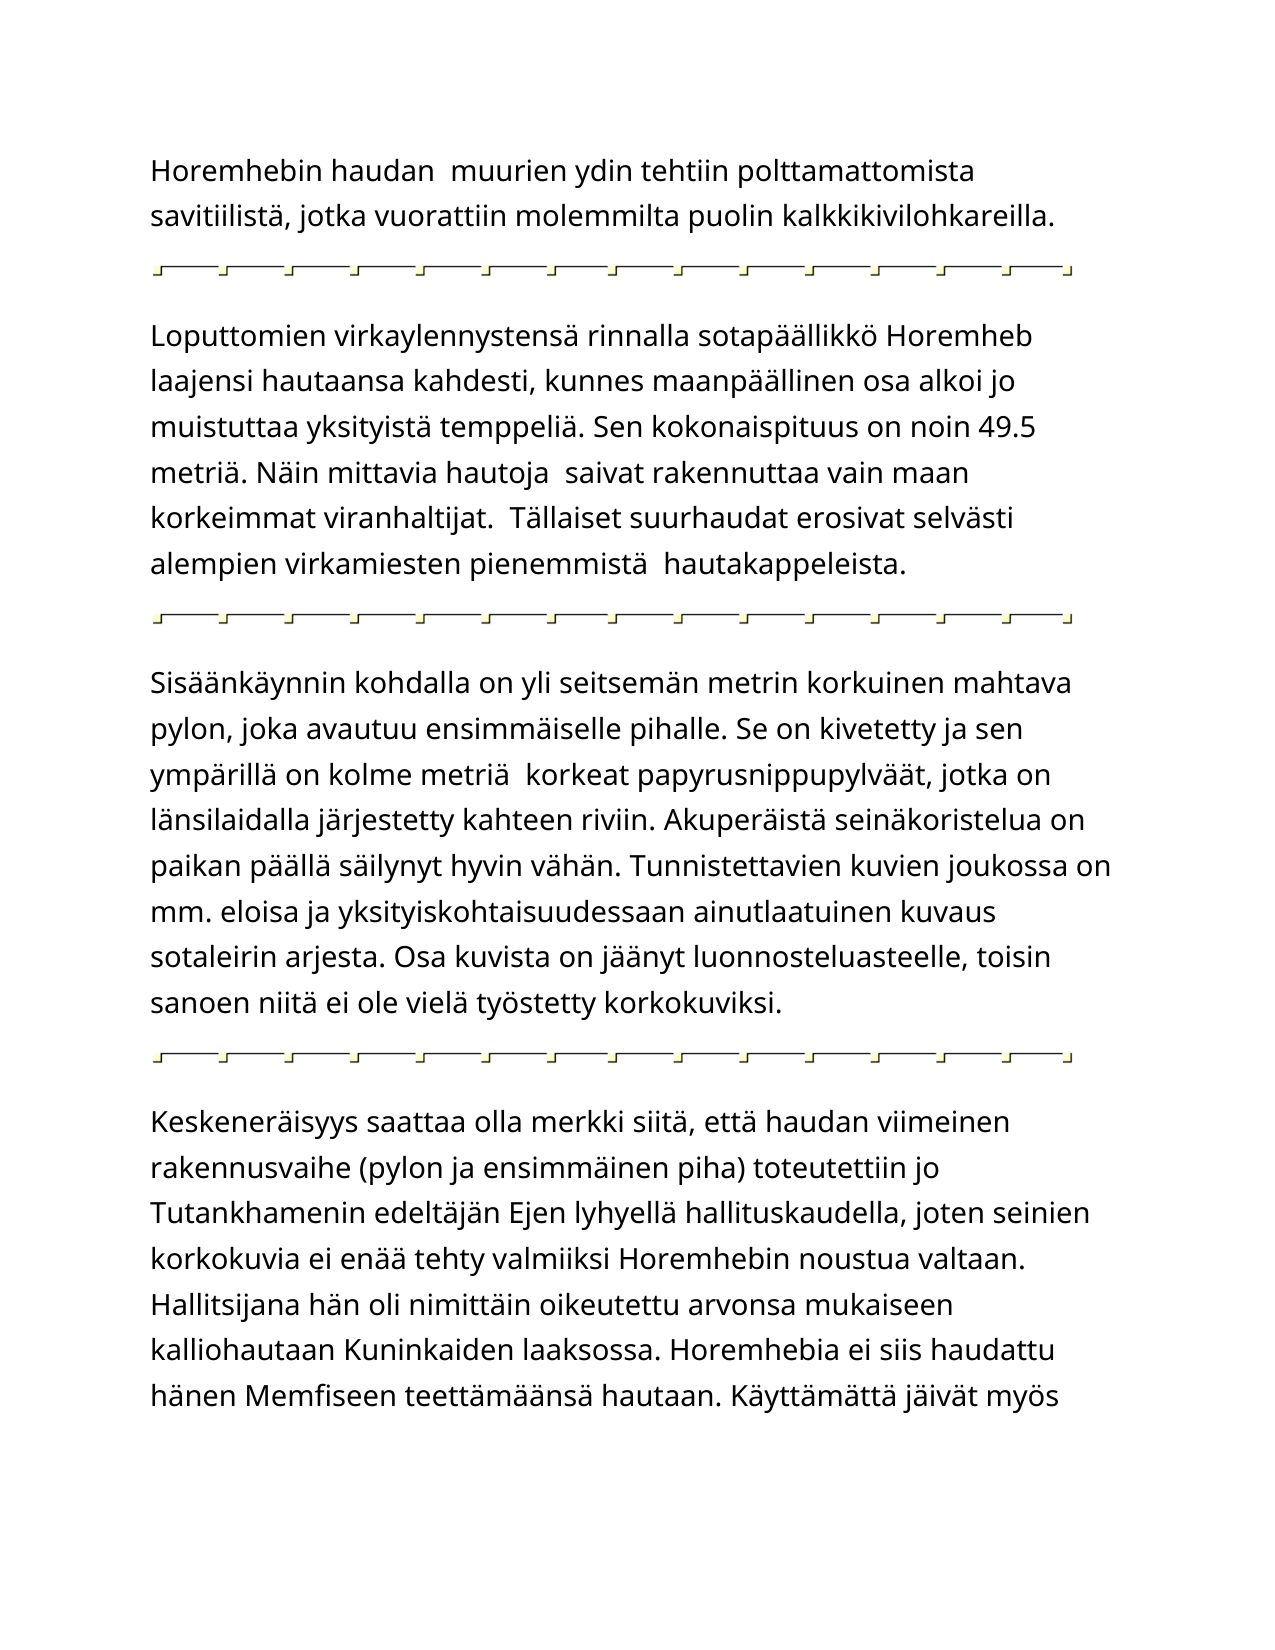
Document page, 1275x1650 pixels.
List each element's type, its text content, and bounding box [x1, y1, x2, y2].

picture [150, 1048, 1088, 1065]
picture [150, 609, 1088, 626]
picture [150, 262, 1088, 278]
text Sisäänkäynnin kohdalla on yli seitsemän metrin korkuinen mahtava pylon, joka avautuu ensimmäiselle pihalle. Se on kivetetty ja sen ympärillä on kolme metriä korkeat papyrusnippupylväät, jotka on länsilaidalla järjestetty kahteen riviin. Akuperäistä seinäkoristelua on paikan päällä säilynyt hyvin vähän. Tunnistettavien kuvien joukossa on mm. eloisa ja yksityiskohtaisuudessaan ainutlaatuinen kuvaus sotaleirin arjesta. Osa kuvista on jäänyt luonnosteluasteelle, toisin sanoen niitä ei ole vielä työstetty korkokuviksi. [150, 663, 1125, 1022]
text Loputtomien virkaylennystensä rinnalla sotapäällikkö Horemheb laajensi hautaansa kahdesti, kunnes maanpäällinen osa alkoi jo muistuttaa yksityistä temppeliä. Sen kokonaispituus on noin 49.5 metriä. Näin mittavia hautoja saivat rakennuttaa vain maan korkeimmat viranhaltijat. Tällaiset suurhaudat erosivat selvästi alempien virkamiesten pienemmistä hautakappeleista. [150, 315, 1125, 583]
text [150, 1102, 1125, 1415]
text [150, 150, 1125, 235]
